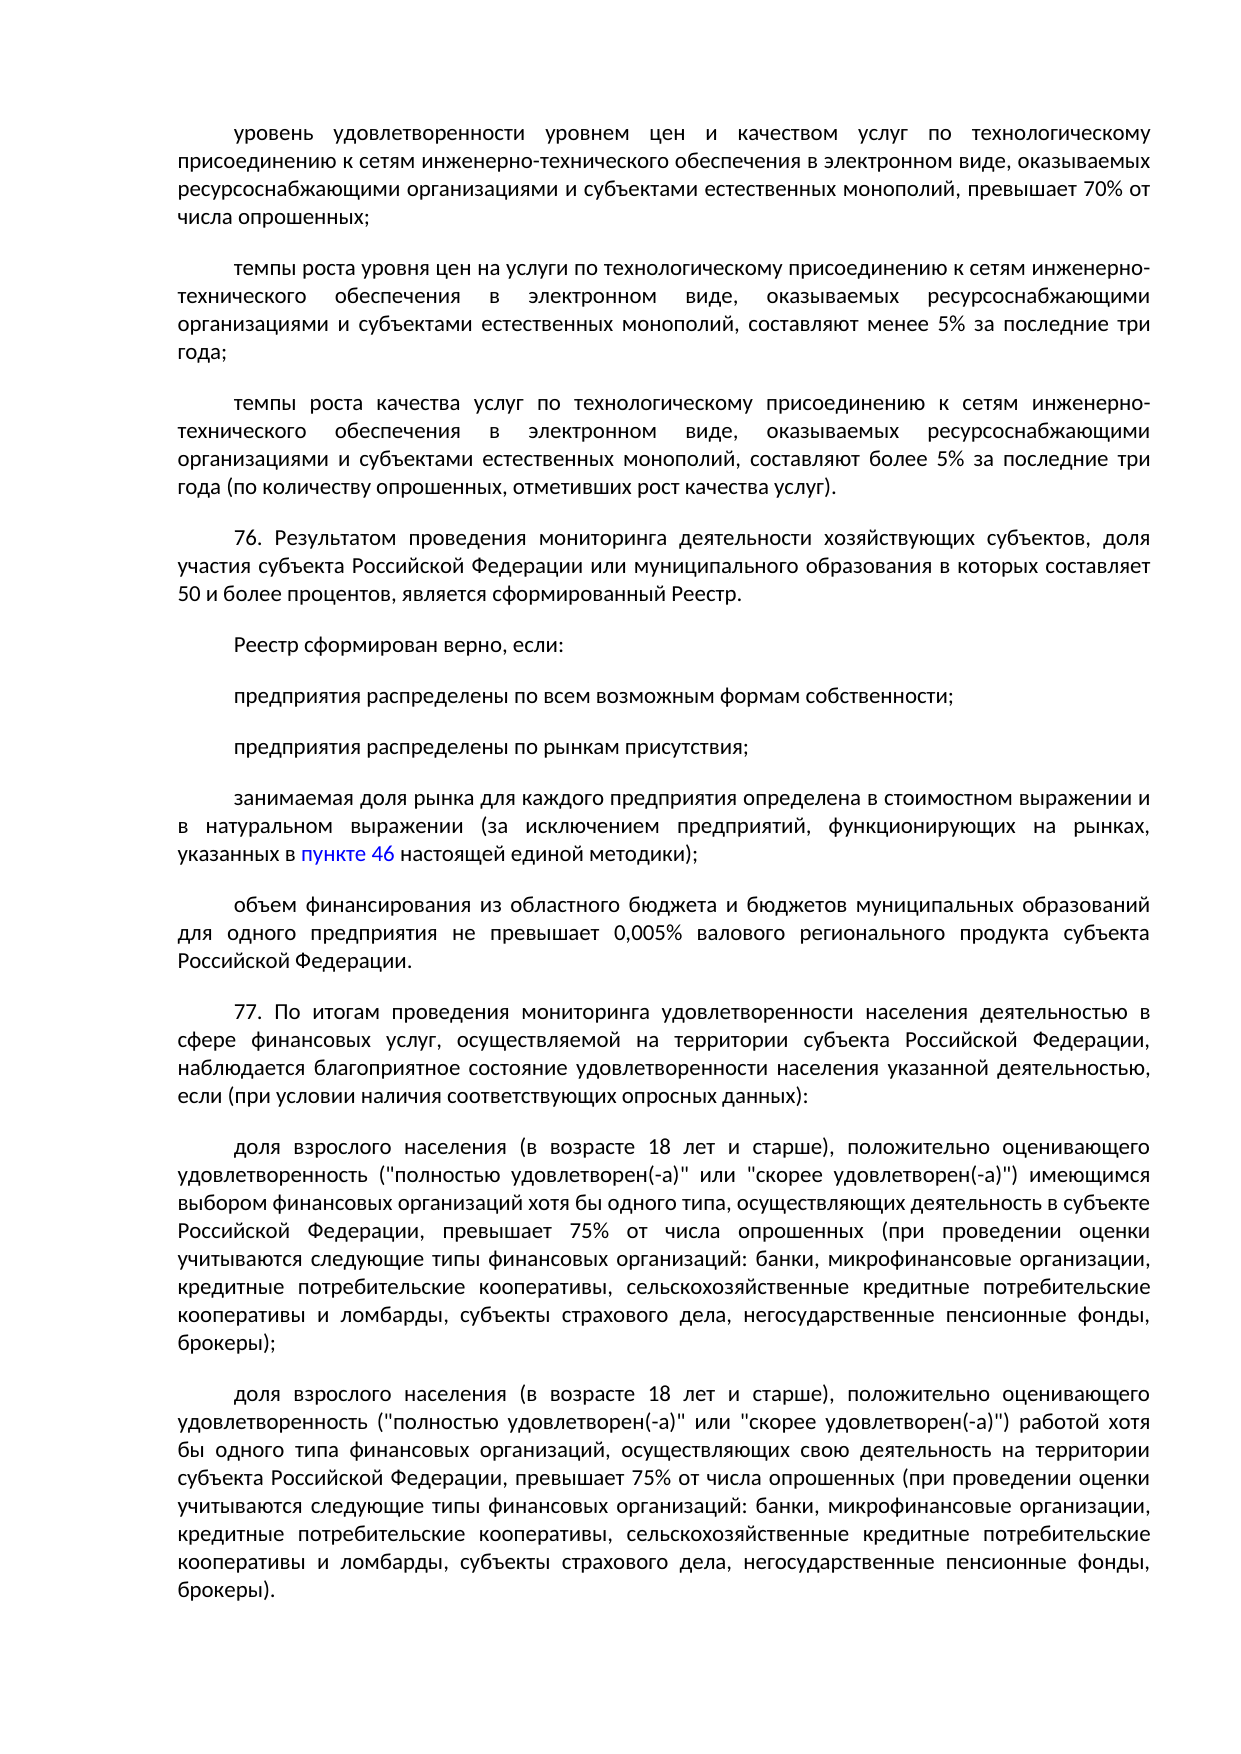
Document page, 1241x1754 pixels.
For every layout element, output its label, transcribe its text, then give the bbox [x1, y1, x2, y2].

text 76. Результатом проведения мониторинга деятельности хозяйствующих субъектов, доля участия субъекта Российской Федерации или муниципального образования в которых составляет 50 и более процентов, является сформированный Реестр. [177, 523, 1152, 607]
text доля взрослого населения (в возрасте 18 лет и старше), положительно оценивающего удовлетворенность ("полностью удовлетворен(-а)" или "скорее удовлетворен(-а)") имеющимся выбором финансовых организаций хотя бы одного типа, осуществляющих деятельность в субъекте Российской Федерации, превышает 75% от числа опрошенных (при проведении оценки учитываются следующие типы финансовых организаций: банки, микрофинансовые организации, кредитные потребительские кооперативы, сельскохозяйственные кредитные потребительские кооперативы и ломбарды, субъекты страхового дела, негосударственные пенсионные фонды, брокеры); [177, 1132, 1152, 1356]
text уровень удовлетворенности уровнем цен и качеством услуг по технологическому присоединению к сетям инженерно-технического обеспечения в электронном виде, оказываемых ресурсоснабжающими организациями и субъектами естественных монополий, превышает 70% от числа опрошенных; [177, 118, 1152, 230]
text Реестр сформирован верно, если: [177, 630, 1152, 658]
text темпы роста уровня цен на услуги по технологическому присоединению к сетям инженерно-технического обеспечения в электронном виде, оказываемых ресурсоснабжающими организациями и субъектами естественных монополий, составляют менее 5% за последние три года; [177, 253, 1152, 365]
text темпы роста качества услуг по технологическому присоединению к сетям инженерно-технического обеспечения в электронном виде, оказываемых ресурсоснабжающими организациями и субъектами естественных монополий, составляют более 5% за последние три года (по количеству опрошенных, отметивших рост качества услуг). [177, 388, 1152, 500]
text занимаемая доля рынка для каждого предприятия определена в стоимостном выражении и в натуральном выражении (за исключением предприятий, функционирующих на рынках, указанных в пункте 46 настоящей единой методики); [177, 783, 1152, 867]
text предприятия распределены по рынкам присутствия; [177, 732, 1152, 760]
text предприятия распределены по всем возможным формам собственности; [177, 681, 1152, 709]
text доля взрослого населения (в возрасте 18 лет и старше), положительно оценивающего удовлетворенность ("полностью удовлетворен(-а)" или "скорее удовлетворен(-а)") работой хотя бы одного типа финансовых организаций, осуществляющих свою деятельность на территории субъекта Российской Федерации, превышает 75% от числа опрошенных (при проведении оценки учитываются следующие типы финансовых организаций: банки, микрофинансовые организации, кредитные потребительские кооперативы, сельскохозяйственные кредитные потребительские кооперативы и ломбарды, субъекты страхового дела, негосударственные пенсионные фонды, брокеры). [177, 1379, 1152, 1603]
text 77. По итогам проведения мониторинга удовлетворенности населения деятельностью в сфере финансовых услуг, осуществляемой на территории субъекта Российской Федерации, наблюдается благоприятное состояние удовлетворенности населения указанной деятельностью, если (при условии наличия соответствующих опросных данных): [177, 997, 1152, 1109]
text объем финансирования из областного бюджета и бюджетов муниципальных образований для одного предприятия не превышает 0,005% валового регионального продукта субъекта Российской Федерации. [177, 890, 1152, 974]
